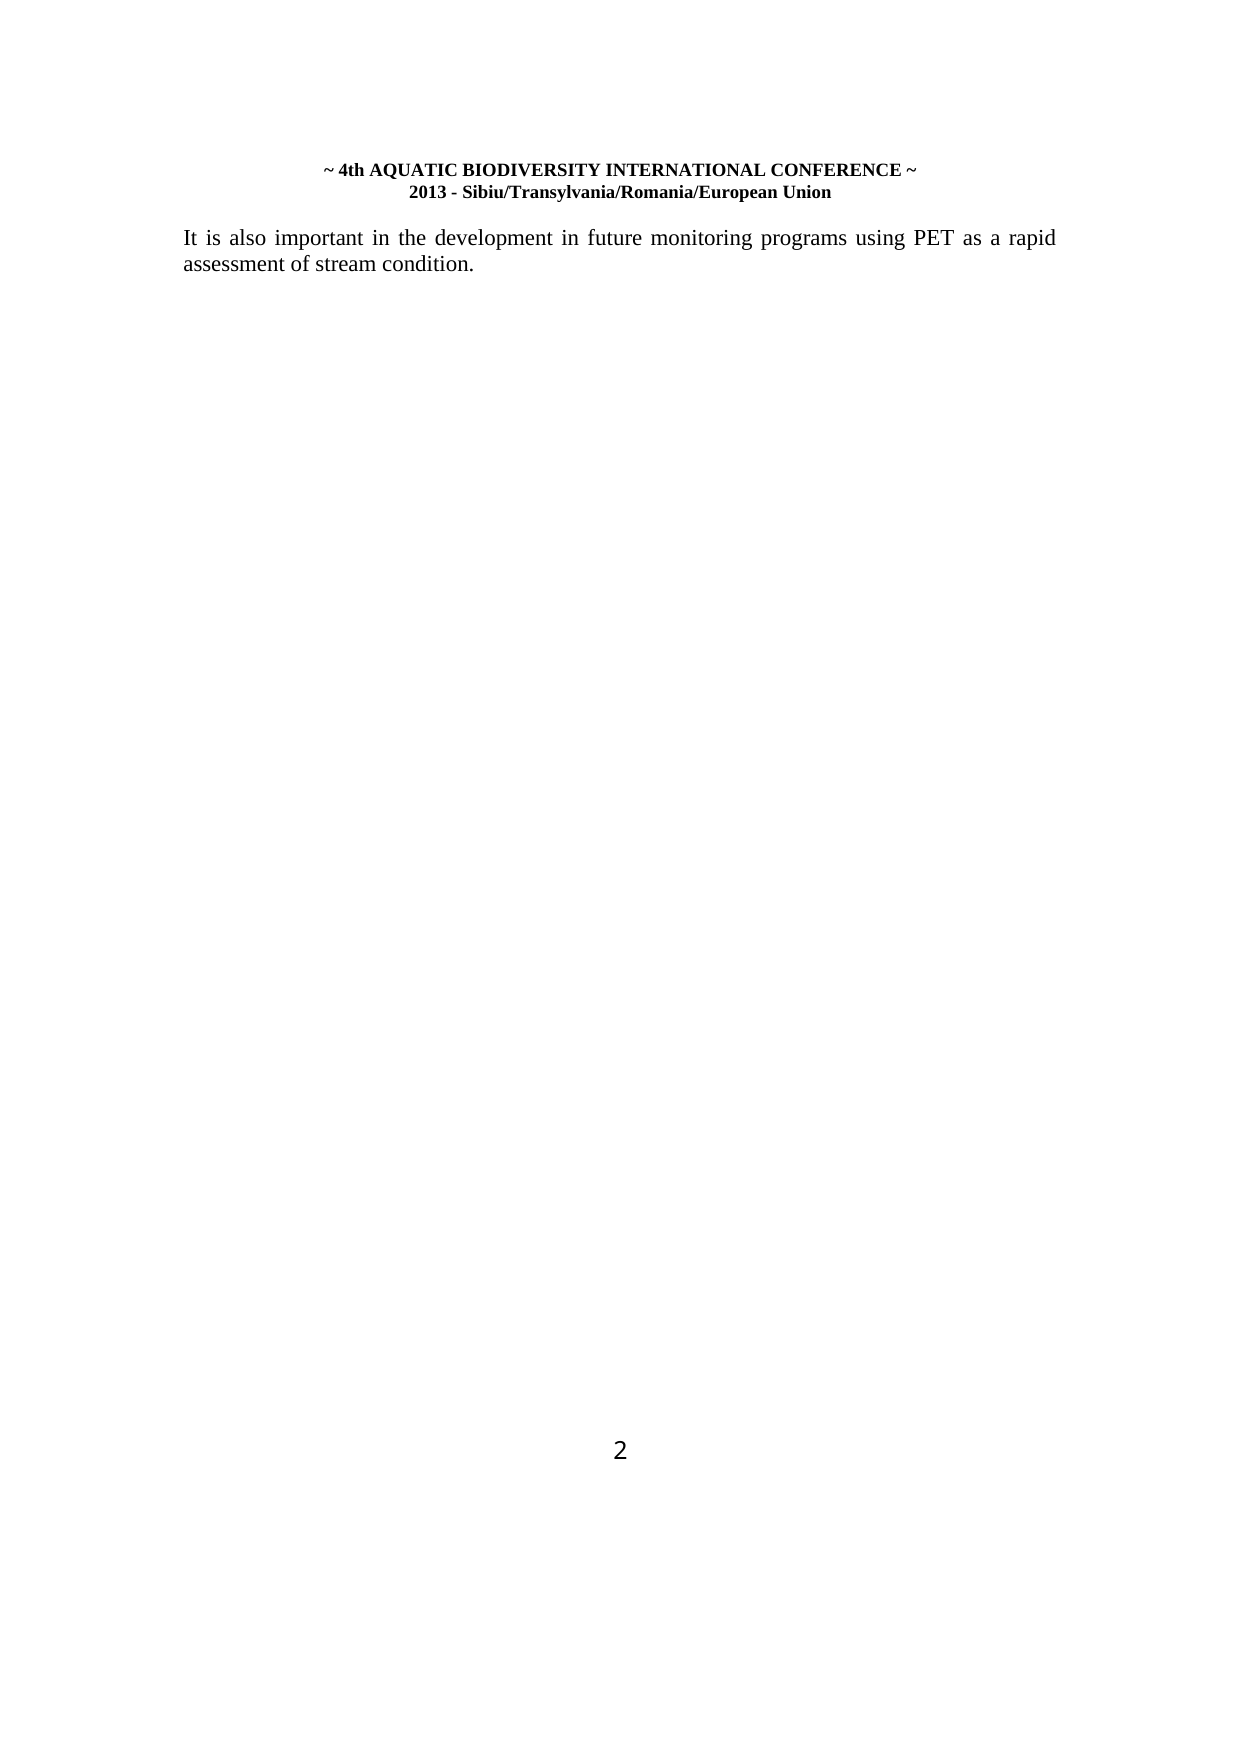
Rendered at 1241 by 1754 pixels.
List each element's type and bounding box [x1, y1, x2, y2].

text [183, 224, 1057, 276]
